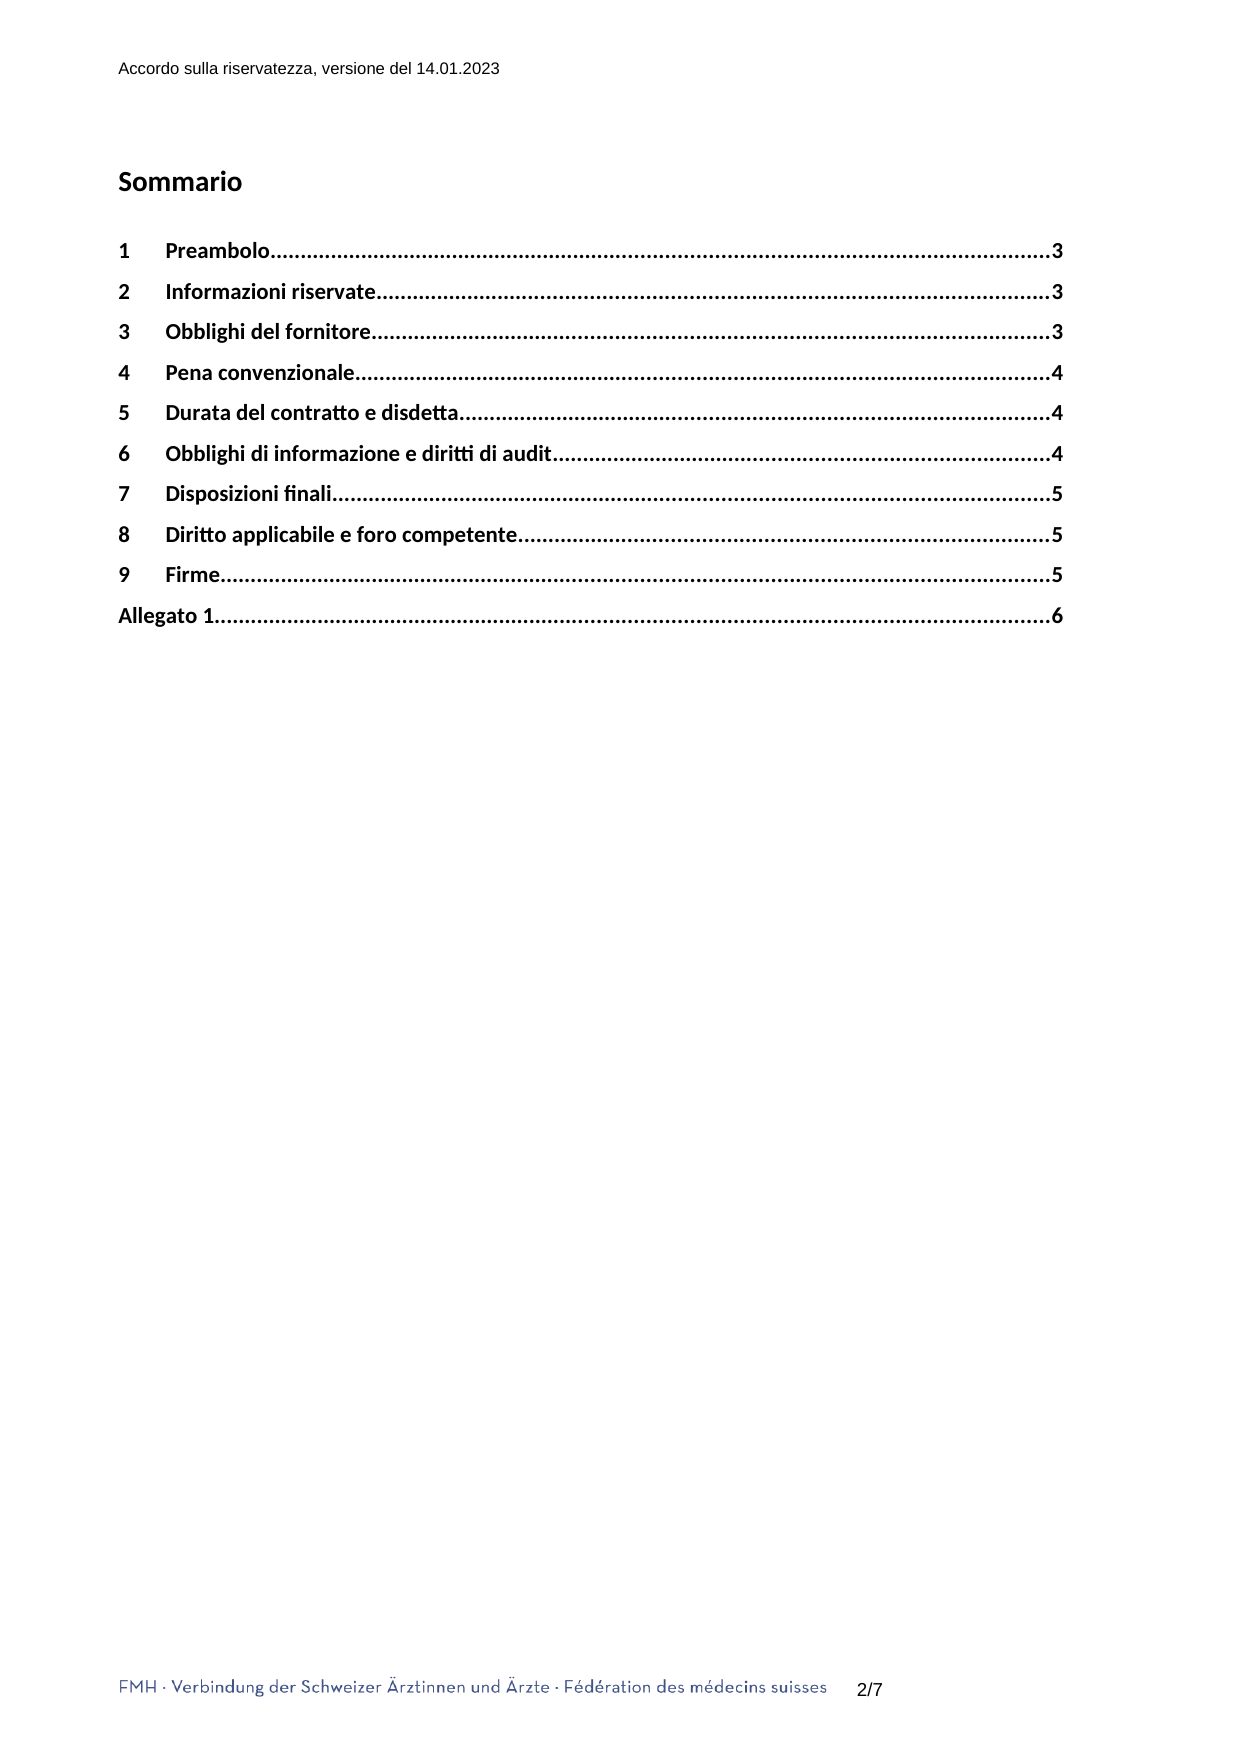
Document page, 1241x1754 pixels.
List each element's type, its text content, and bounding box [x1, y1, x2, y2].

picture [118, 1594, 852, 1697]
text Sommario [118, 163, 1152, 199]
